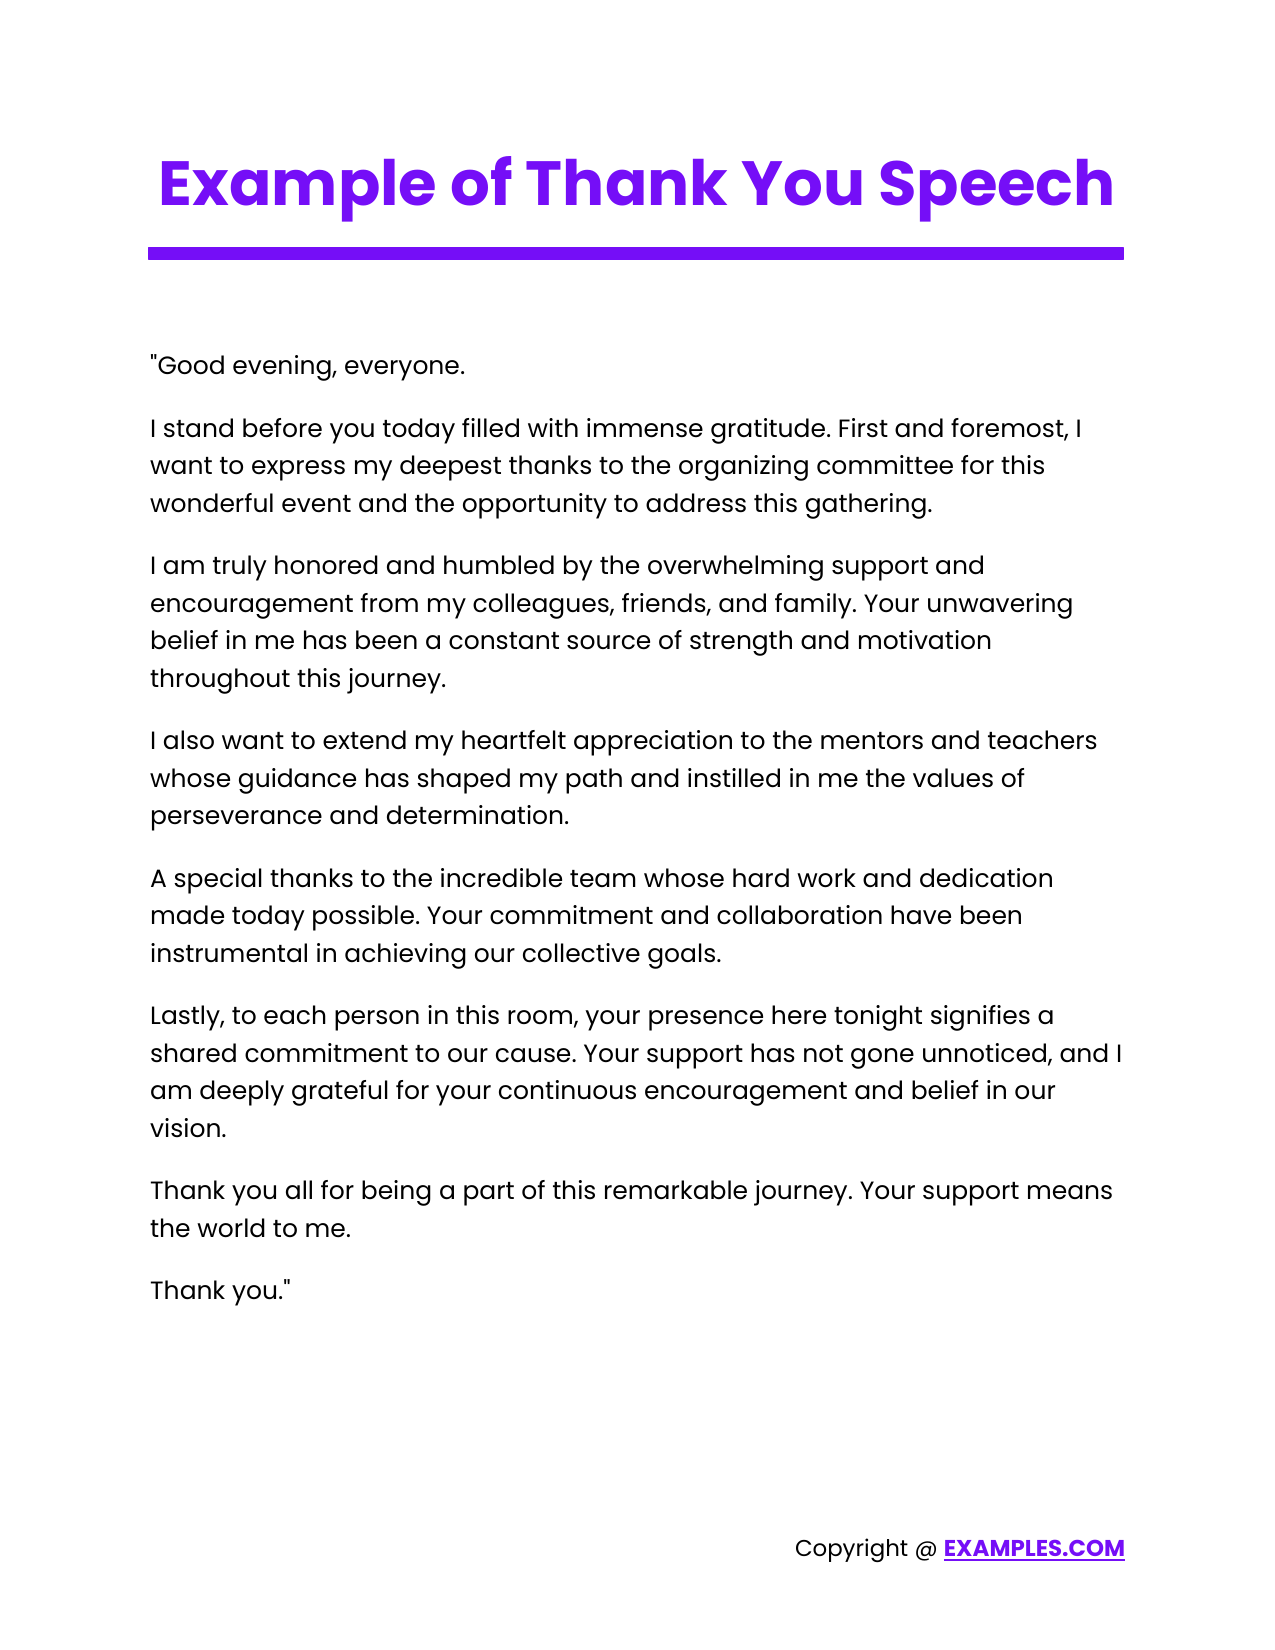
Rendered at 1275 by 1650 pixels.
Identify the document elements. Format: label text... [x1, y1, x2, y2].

text Thank you all for being a part of this remarkable journey. Your support means the world to me. [150, 1171, 1125, 1246]
text A special thanks to the incredible team whose hard work and dedication made today possible. Your commitment and collaboration have been instrumental in achieving our collective goals. [150, 858, 1125, 971]
text "Good evening, everyone. [150, 346, 1125, 383]
text Lastly, to each person in this room, your presence here tonight signifies a shared commitment to our cause. Your support has not gone unnoticed, and I am deeply grateful for your continuous encouragement and belief in our vision. [150, 996, 1125, 1146]
text I also want to extend my heartfelt appreciation to the mentors and teachers whose guidance has shaped my path and instilled in me the values of perseverance and determination. [150, 721, 1125, 833]
text I am truly honored and humbled by the overwhelming support and encouragement from my colleagues, friends, and family. Your unwavering belief in me has been a constant source of strength and motivation throughout this journey. [150, 546, 1125, 696]
text Thank you." [150, 1271, 1125, 1308]
subtitle Example of Thank You Speech [150, 133, 1125, 227]
text I stand before you today filled with immense gratitude. First and foremost, I want to express my deepest thanks to the organizing committee for this wonderful event and the opportunity to address this gathering. [150, 408, 1125, 521]
